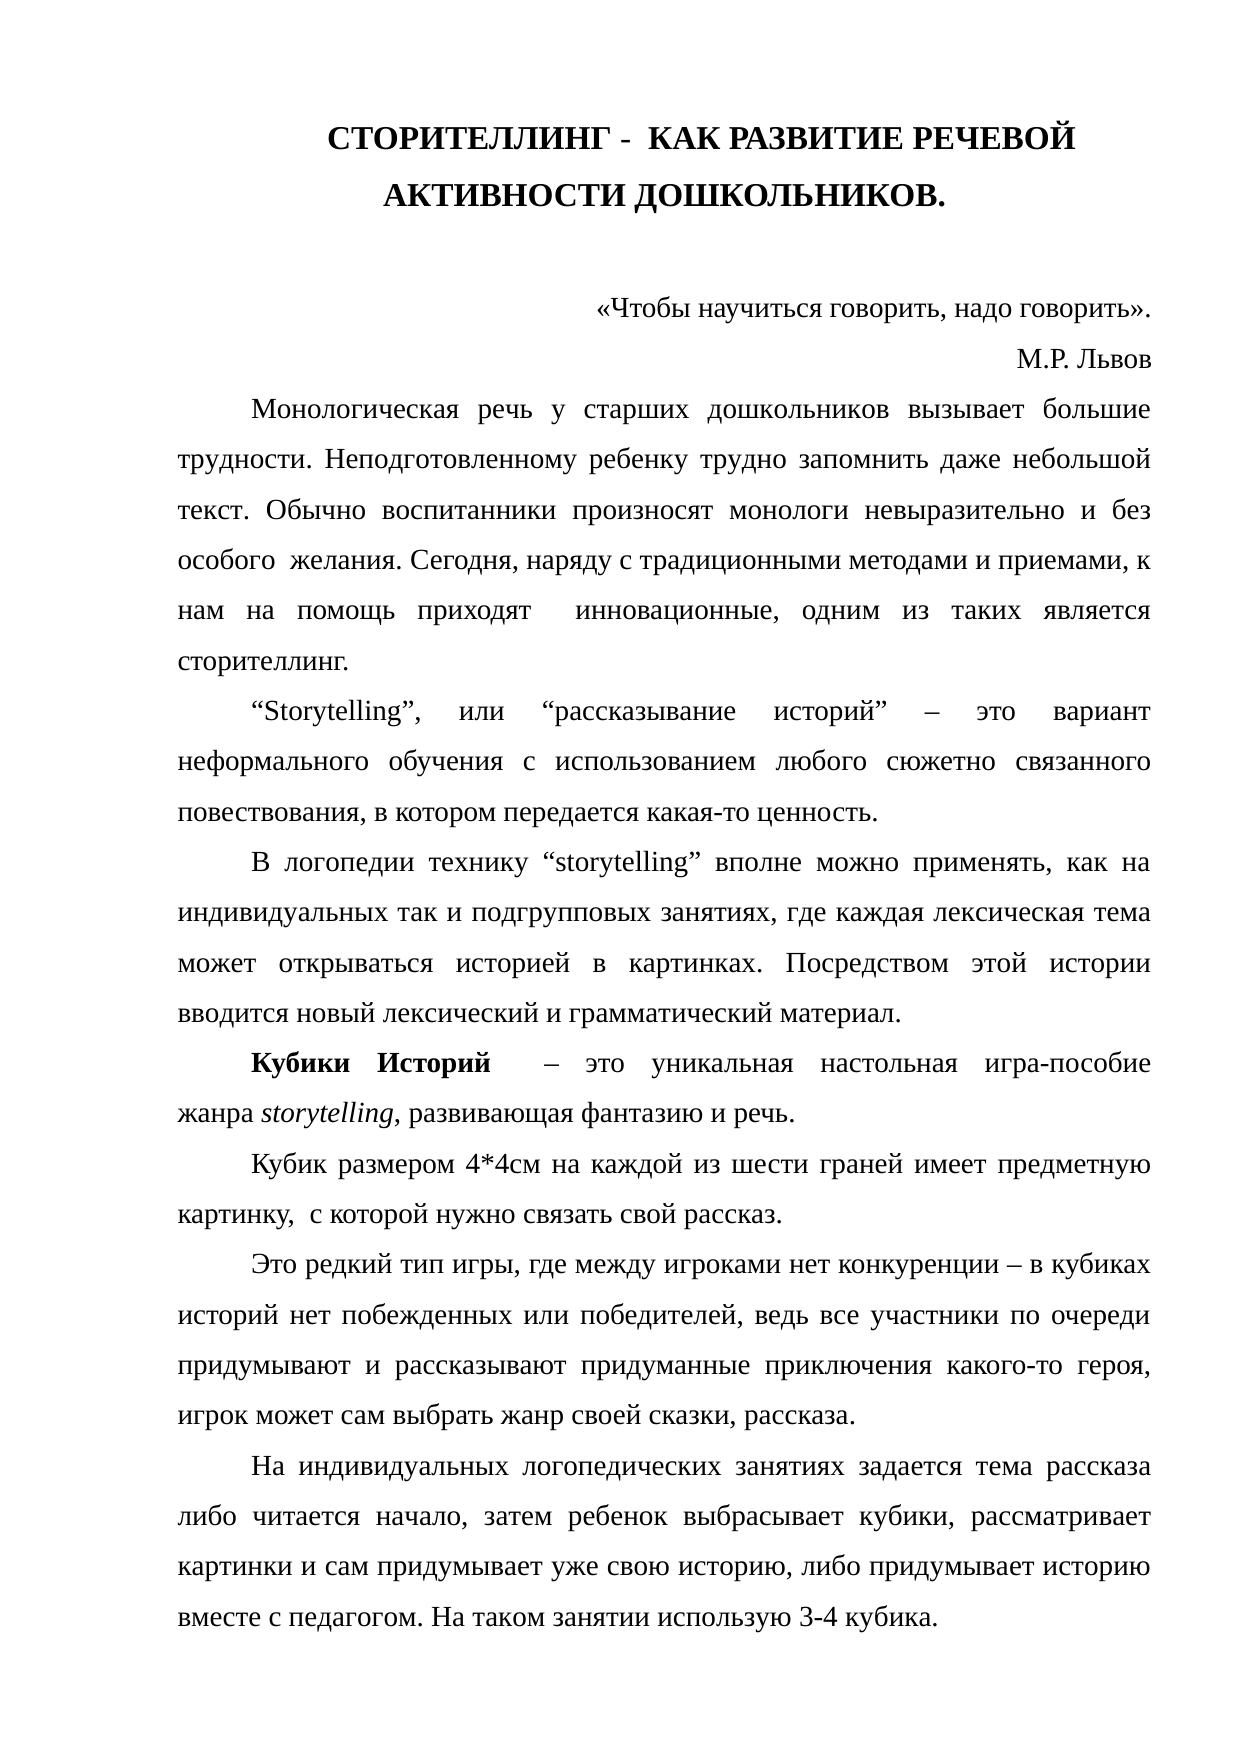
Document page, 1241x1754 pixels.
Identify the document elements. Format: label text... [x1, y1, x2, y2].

text “Storytelling”, или “рассказывание историй” – это вариант неформального обучения с использованием любого сюжетно связанного повествования, в котором передается какая-то ценность. [177, 693, 1152, 827]
text «Чтобы научиться говорить, надо говорить». [177, 291, 1152, 324]
text Монологическая речь у старших дошкольников вызывает большие трудности. Неподготовленному ребенку трудно запомнить даже небольшой текст. Обычно воспитанники произносят монологи невыразительно и без особого желания. Сегодня, наряду с традиционными методами и приемами, к нам на помощь приходят инновационные, одним из таких является сторителлинг. [177, 391, 1152, 676]
text На индивидуальных логопедических занятиях задается тема рассказа либо читается начало, затем ребенок выбрасывает кубики, рассматривает картинки и сам придумывает уже свою историю, либо придумывает историю вместе с педагогом. На таком занятии использую 3-4 кубика. [177, 1448, 1152, 1632]
text Кубик размером 4*4см на каждой из шести граней имеет предметную картинку, с которой нужно связать свой рассказ. [177, 1146, 1152, 1230]
text СТОРИТЕЛЛИНГ - КАК РАЗВИТИЕ РЕЧЕВОЙ АКТИВНОСТИ ДОШКОЛЬНИКОВ. [177, 118, 1152, 214]
text Это редкий тип игры, где между игроками нет конкуренции – в кубиках историй нет побежденных или победителей, ведь все участники по очереди придумывают и рассказывают придуманные приключения какого-то героя, игрок может сам выбрать жанр своей сказки, рассказа. [177, 1247, 1152, 1431]
text М.Р. Львов [177, 341, 1152, 374]
text Кубики Историй – это уникальная настольная игра-пособие жанра storytelling, развивающая фантазию и речь. [177, 1045, 1152, 1129]
text В логопедии технику “storytelling” вполне можно применять, как на индивидуальных так и подгрупповых занятиях, где каждая лексическая тема может открываться историей в картинках. Посредством этой истории вводится новый лексический и грамматический материал. [177, 844, 1152, 1028]
